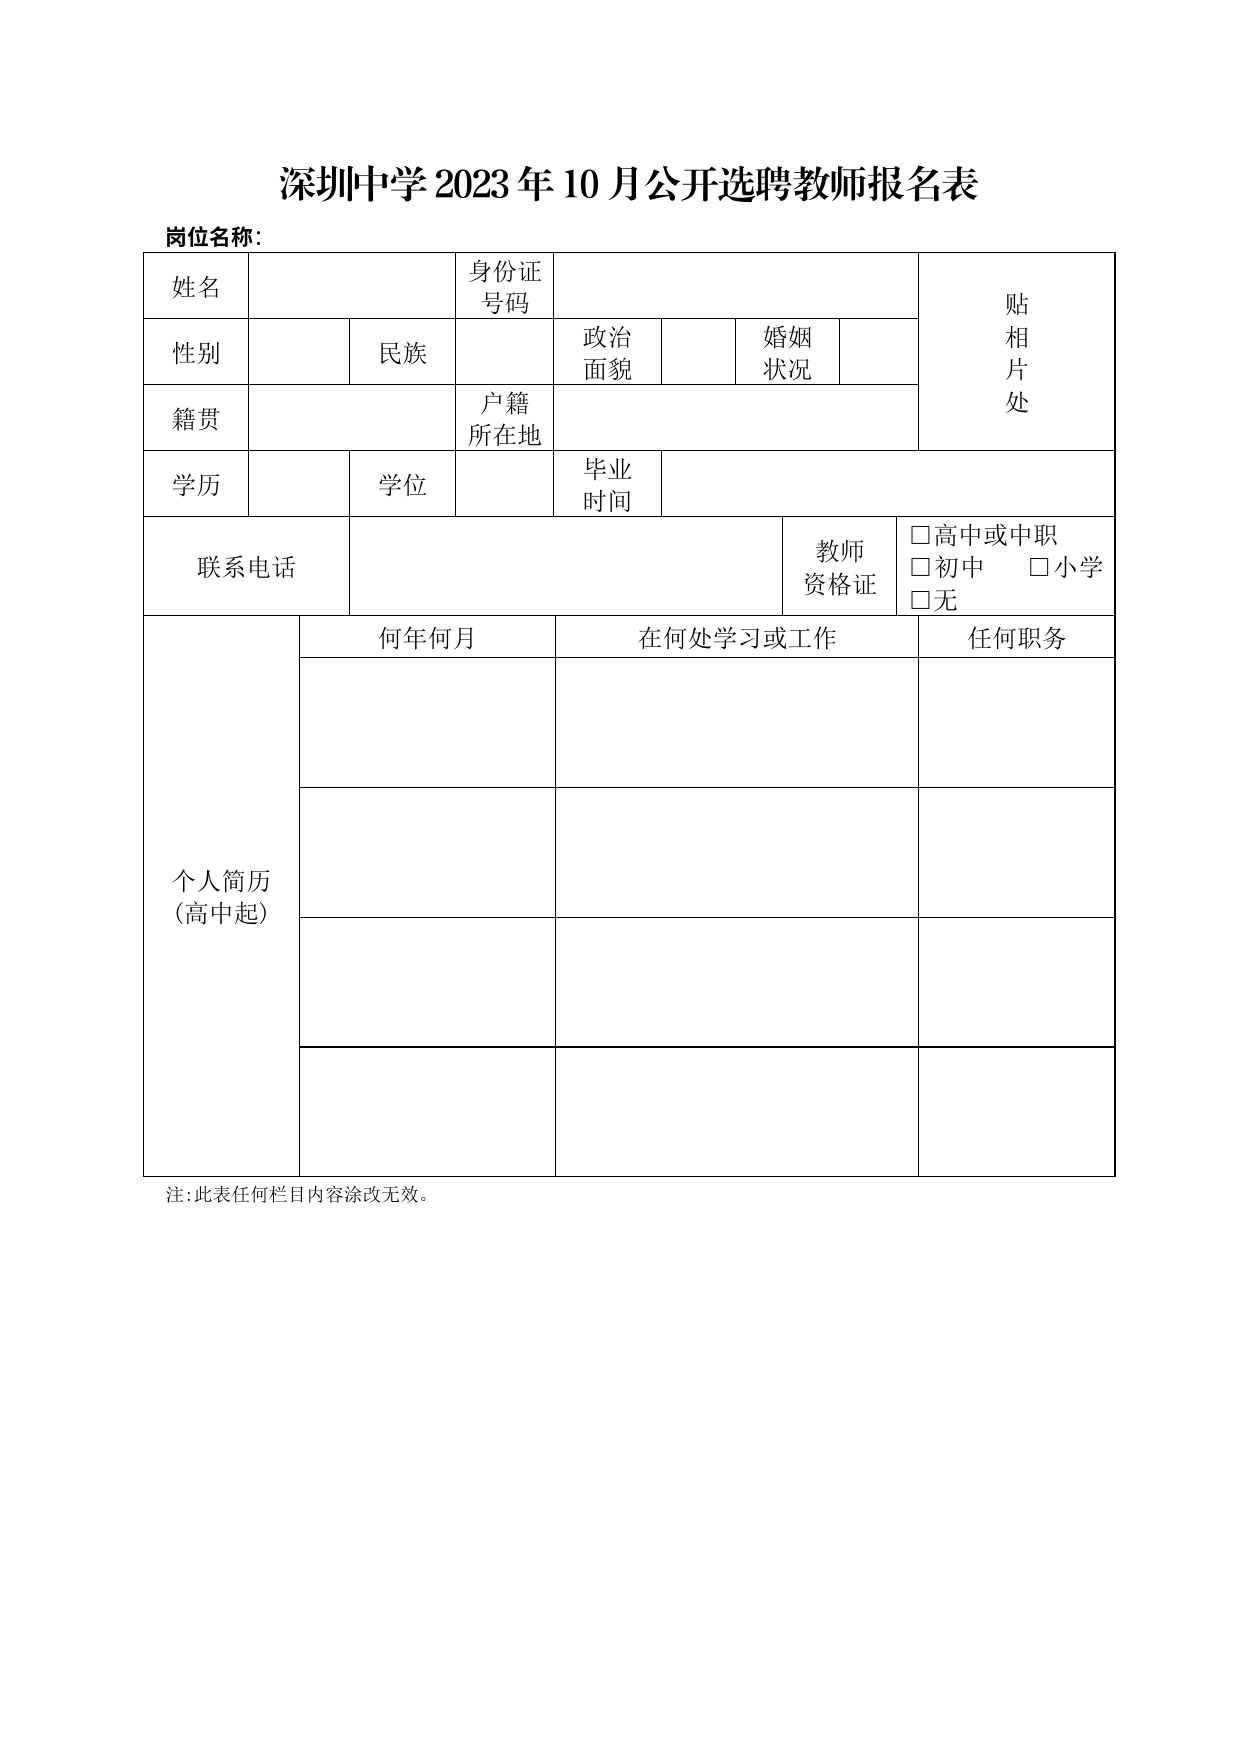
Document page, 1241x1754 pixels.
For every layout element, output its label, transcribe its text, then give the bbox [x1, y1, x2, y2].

table_cell 民族 [350, 319, 455, 384]
table_cell 毕业 时间 [554, 451, 661, 516]
table_cell [556, 1048, 918, 1176]
table_cell [556, 918, 918, 1046]
table_cell [456, 319, 553, 384]
table_cell [249, 319, 349, 384]
text 深圳中学2023年10月公开选聘教师报名表 [165, 154, 1092, 219]
table_header [554, 253, 918, 318]
table_cell [249, 385, 455, 450]
table_cell [919, 788, 1114, 917]
table_cell [662, 451, 1114, 516]
table_cell 教师 资格证 [783, 517, 896, 615]
table_cell [456, 451, 553, 516]
table_cell 政治 面貌 [554, 319, 661, 384]
table_cell 何年何月 [300, 616, 555, 657]
table_header [249, 253, 455, 318]
table_header 贴 相 片 处 [919, 253, 1114, 450]
table_cell [300, 658, 555, 787]
table_cell [556, 658, 918, 787]
table_cell 学位 [350, 451, 455, 516]
table_cell [300, 788, 555, 917]
table_cell [662, 319, 735, 384]
text 岗位名称： [165, 219, 1092, 252]
table_cell 性别 [144, 319, 248, 384]
table_cell □高中或中职 □初中 □小学 □无 [897, 517, 1114, 615]
table_cell [350, 517, 782, 615]
table_cell [249, 451, 349, 516]
text 注:此表任何栏目内容涂改无效。 [165, 1177, 1092, 1210]
table_cell 户籍 所在地 [456, 385, 553, 450]
table_cell [300, 1048, 555, 1176]
table_cell 个人简历 (高中起) [144, 616, 299, 1176]
table_cell [919, 1048, 1114, 1176]
table_cell [300, 918, 555, 1046]
table_cell 任何职务 [919, 616, 1114, 657]
table_cell [554, 385, 918, 450]
table_cell 在何处学习或工作 [556, 616, 918, 657]
table_cell [840, 319, 918, 384]
table_cell [919, 918, 1114, 1046]
table_cell 籍贯 [144, 385, 248, 450]
table_cell 学历 [144, 451, 248, 516]
table_cell [556, 788, 918, 917]
table_header 姓名 [144, 253, 248, 318]
table_header 身份证号码 [456, 253, 553, 318]
table_cell [919, 658, 1114, 787]
table_cell 婚姻 状况 [736, 319, 839, 384]
table_cell 联系电话 [144, 517, 349, 615]
